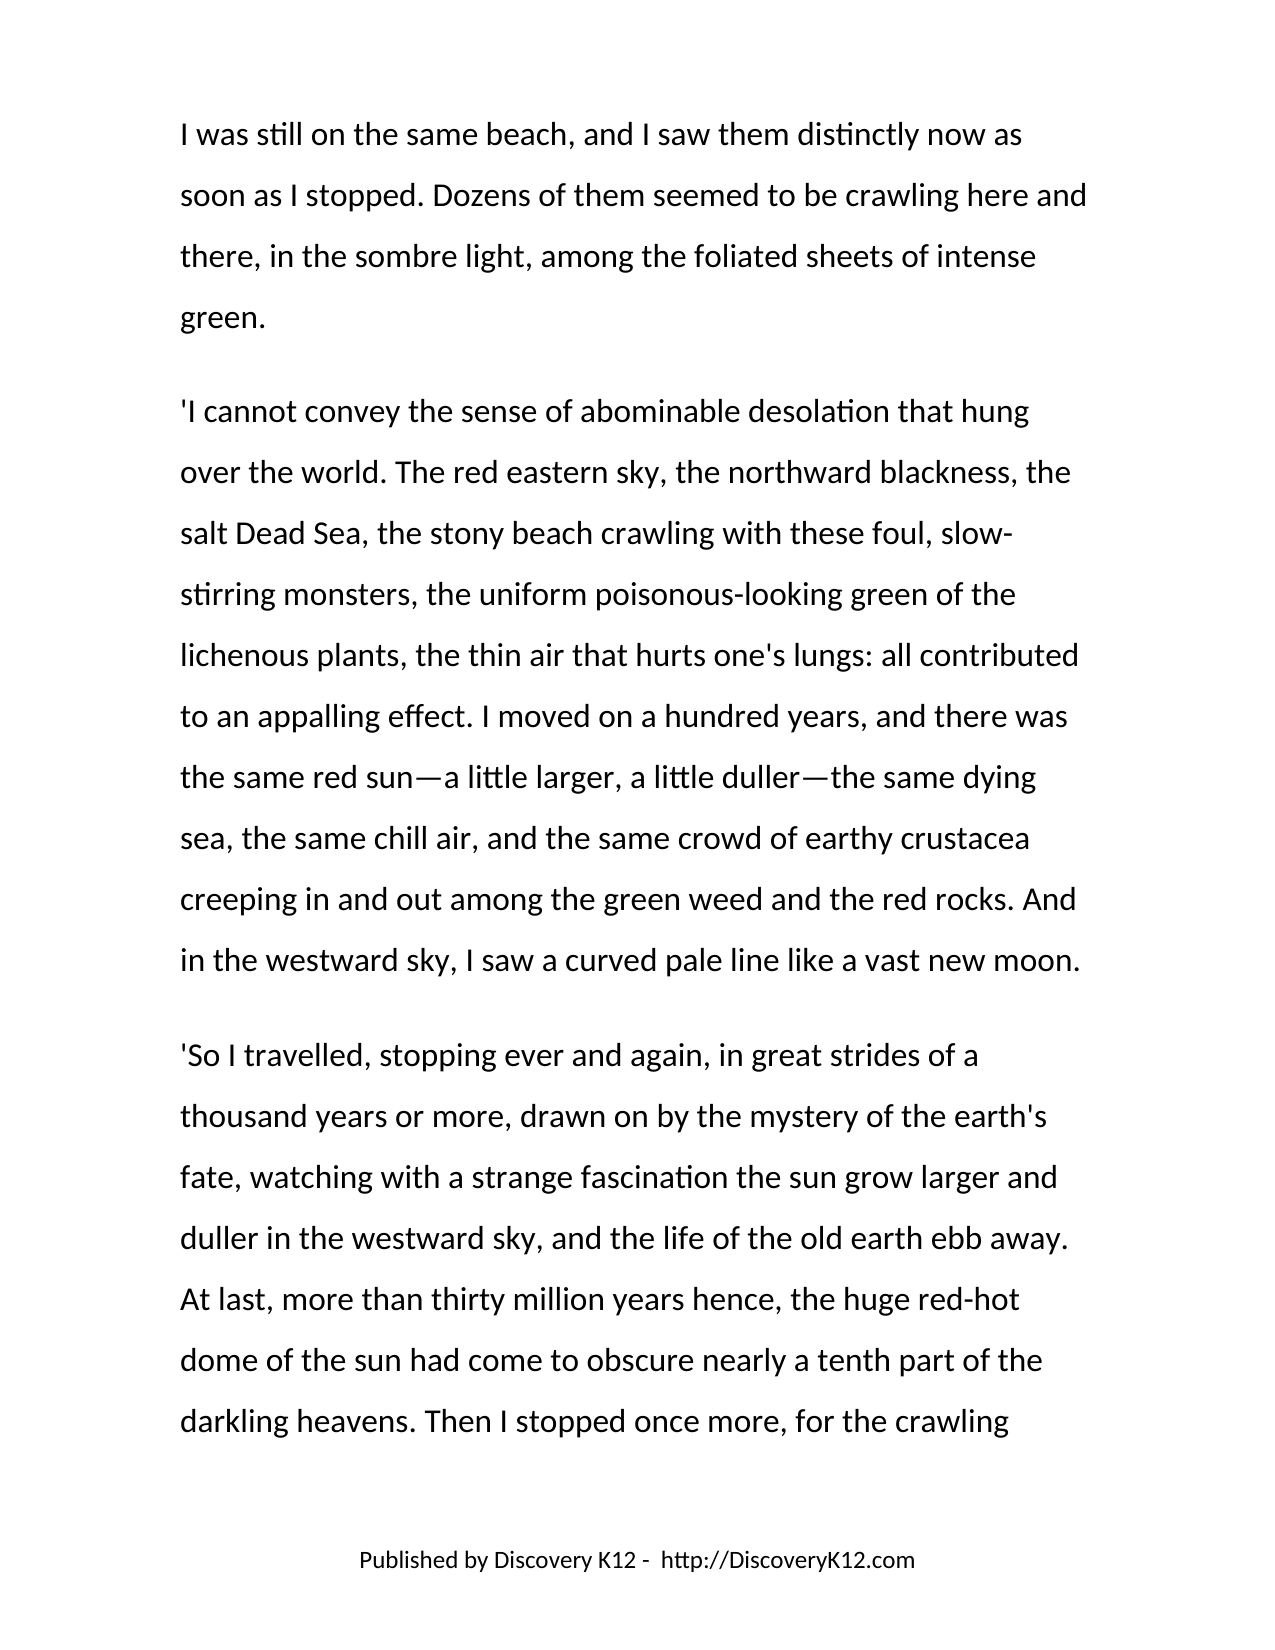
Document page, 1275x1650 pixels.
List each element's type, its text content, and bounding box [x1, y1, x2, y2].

text 'I cannot convey the sense of abominable desolation that hung over the world. The red eastern sky, the northward blackness, the salt Dead Sea, the stony beach crawling with these foul, slow-stirring monsters, the uniform poisonous-looking green of the lichenous plants, the thin air that hurts one's lungs: all contributed to an appalling effect. I moved on a hundred years, and there was the same red sun—a little larger, a little duller—the same dying sea, the same chill air, and the same crowd of earthy crustacea creeping in and out among the green weed and the red rocks. And in the westward sky, I saw a curved pale line like a vast new moon. [180, 390, 1095, 980]
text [180, 112, 1095, 336]
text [180, 1034, 1095, 1441]
